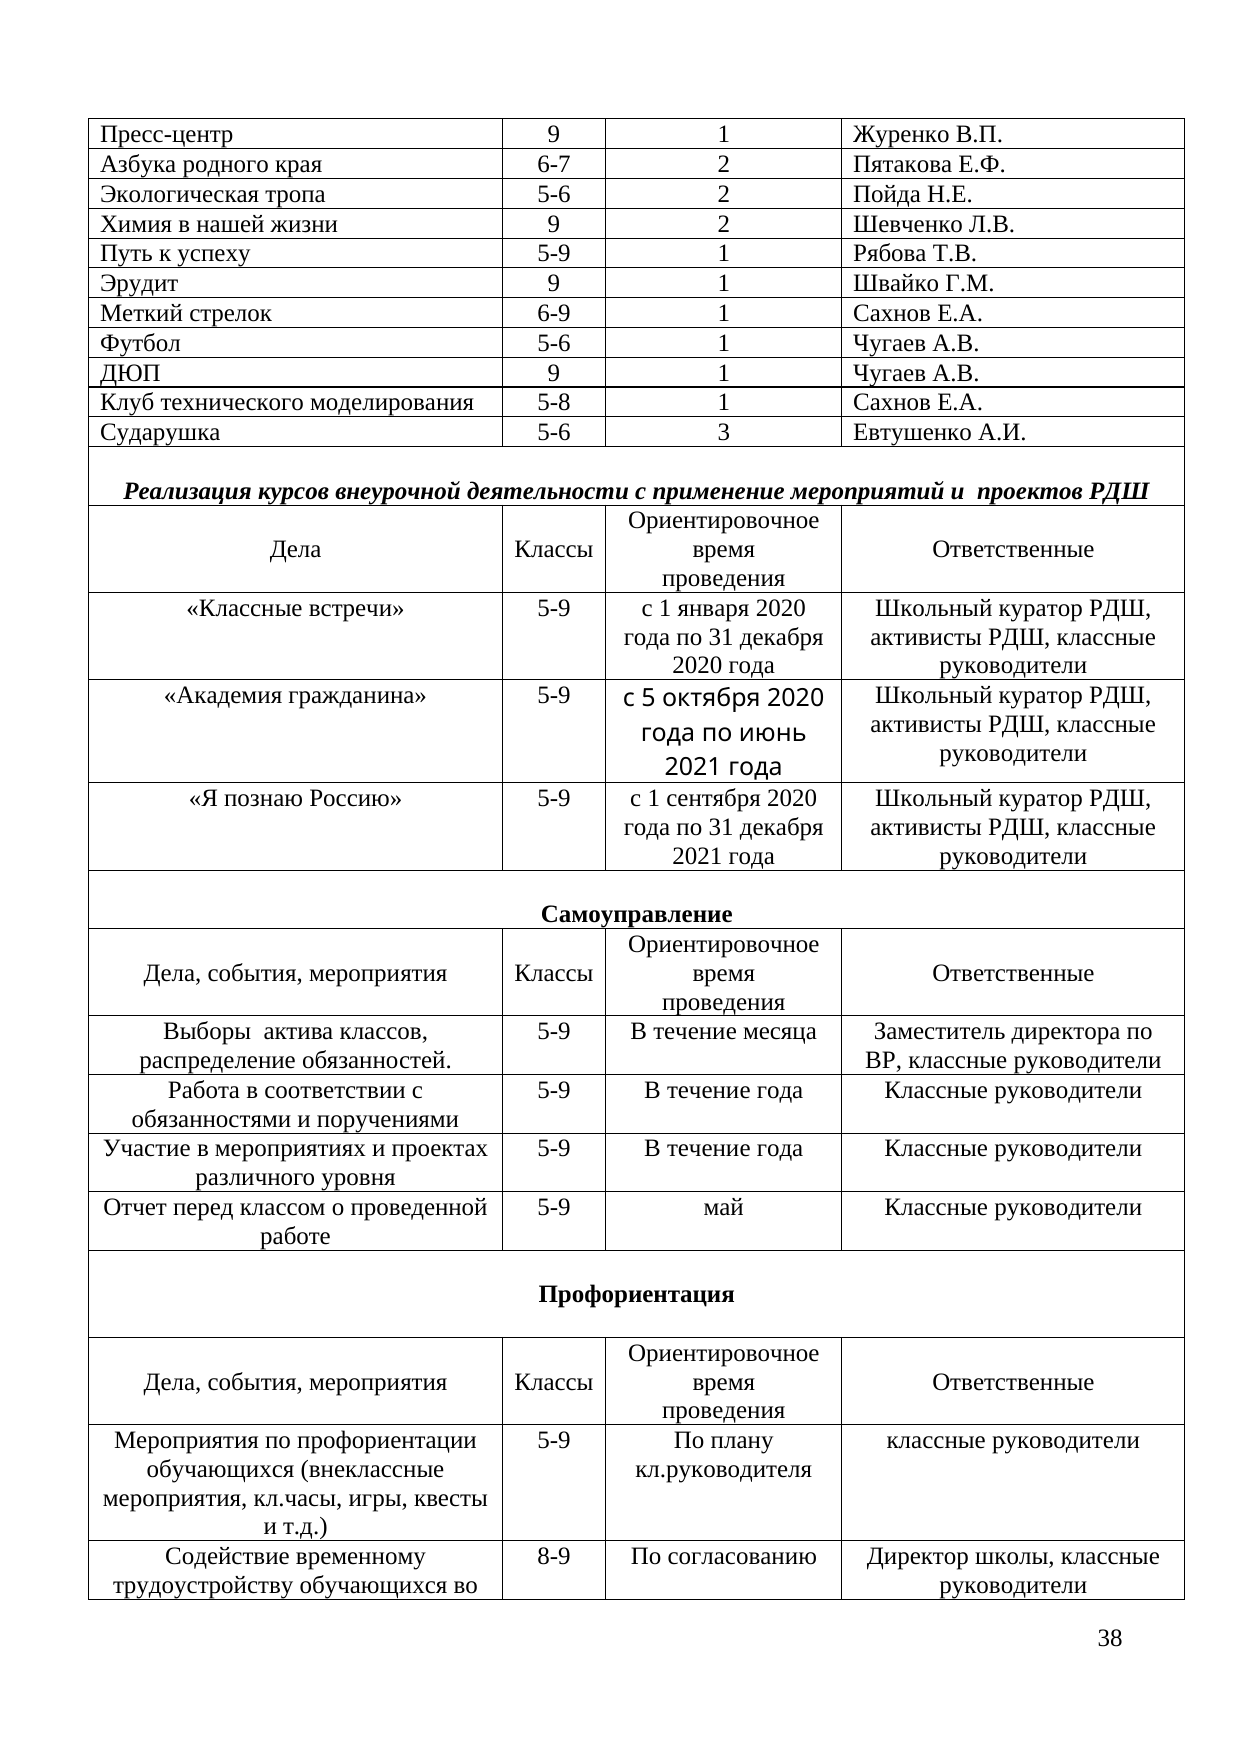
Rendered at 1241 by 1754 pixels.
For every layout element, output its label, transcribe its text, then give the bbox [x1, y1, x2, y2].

table_cell 6-7 [503, 149, 605, 178]
table_cell Сахнов Е.А. [842, 388, 1184, 416]
table_cell 5-9 [503, 239, 605, 267]
table_cell По согласованию [606, 1541, 841, 1599]
table_cell Ответственные [842, 929, 1184, 1015]
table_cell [842, 1541, 1184, 1599]
table_cell 5-6 [503, 328, 605, 357]
table_cell 5-9 [503, 680, 605, 782]
table_cell Заместитель директора по ВР, классные руководители [842, 1016, 1184, 1074]
table_cell с 1 сентября 2020 года по 31 декабря 2021 года [606, 783, 841, 869]
table_cell Химия в нашей жизни [89, 209, 502, 237]
table_cell с 5 октября 2020 года по июнь 2021 года [606, 680, 841, 782]
table_cell Классы [503, 929, 605, 1015]
table_cell В течение года [606, 1075, 841, 1132]
table_cell Ориентировочное время проведения [606, 929, 841, 1015]
table_cell Дела, события, мероприятия [89, 1338, 502, 1424]
table_cell Футбол [89, 328, 502, 357]
table_cell Участие в мероприятиях и проектах различного уровня [89, 1134, 502, 1191]
table_cell Классы [503, 506, 605, 592]
table_cell Швайко Г.М. [842, 268, 1184, 297]
table_cell Чугаев А.В. [842, 358, 1184, 386]
table_cell 5-9 [503, 783, 605, 869]
table_cell Азбука родного края [89, 149, 502, 178]
table_cell 1 [606, 298, 841, 327]
table_cell 1 [606, 239, 841, 267]
table_cell 9 [503, 209, 605, 237]
table_cell Ориентировочное время проведения [606, 1338, 841, 1424]
table_cell 1 [606, 388, 841, 416]
table_cell Классные руководители [842, 1192, 1184, 1249]
table_cell Самоуправление [89, 871, 1184, 928]
table_cell Классные руководители [842, 1075, 1184, 1132]
table_cell 9 [503, 268, 605, 297]
table_cell По плану кл.руководителя [606, 1425, 841, 1540]
table_cell «Я познаю Россию» [89, 783, 502, 869]
table_cell Путь к успеху [89, 239, 502, 267]
table_cell май [606, 1192, 841, 1249]
table_cell 5-9 [503, 593, 605, 679]
table_cell Отчет перед классом о проведенной работе [89, 1192, 502, 1249]
table_cell Профориентация [89, 1251, 1184, 1337]
table_cell Экологическая тропа [89, 179, 502, 208]
table_cell Классы [503, 1338, 605, 1424]
table_cell 5-9 [503, 1425, 605, 1540]
table_cell Школьный куратор РДШ, активисты РДШ, классные руководители [842, 783, 1184, 869]
table_cell 5-9 [503, 1192, 605, 1249]
table_cell Классные руководители [842, 1134, 1184, 1191]
table_cell 8-9 [503, 1541, 605, 1599]
table_cell Сударушка [89, 417, 502, 446]
table_cell Мероприятия по профориентации обучающихся (внеклассные мероприятия, кл.часы, игры, квесты и т.д.) [89, 1425, 502, 1540]
table_cell Евтушенко А.И. [842, 417, 1184, 446]
table_cell 5-8 [503, 388, 605, 416]
table_cell Меткий стрелок [89, 298, 502, 327]
table_cell Клуб технического моделирования [89, 388, 502, 416]
table_cell 5-9 [503, 1016, 605, 1074]
table_cell Сахнов Е.А. [842, 298, 1184, 327]
table_cell 6-9 [503, 298, 605, 327]
table_cell 5-6 [503, 417, 605, 446]
table_cell 9 [503, 358, 605, 386]
table_cell ДЮП [89, 358, 502, 386]
table_cell 5-9 [503, 1075, 605, 1132]
table_cell Школьный куратор РДШ, активисты РДШ, классные руководители [842, 680, 1184, 782]
table_cell Дела [89, 506, 502, 592]
table_cell 5-6 [503, 179, 605, 208]
table_cell Журенко В.П. [842, 119, 1184, 148]
table_cell 2 [606, 209, 841, 237]
table_cell В течение месяца [606, 1016, 841, 1074]
table_cell классные руководители [842, 1425, 1184, 1540]
table_cell Ответственные [842, 1338, 1184, 1424]
table_cell Школьный куратор РДШ, активисты РДШ, классные руководители [842, 593, 1184, 679]
table_cell Шевченко Л.В. [842, 209, 1184, 237]
table_cell «Классные встречи» [89, 593, 502, 679]
table_cell Чугаев А.В. [842, 328, 1184, 357]
table_cell 9 [503, 119, 605, 148]
table_cell Ответственные [842, 506, 1184, 592]
table_cell Дела, события, мероприятия [89, 929, 502, 1015]
table_cell Пятакова Е.Ф. [842, 149, 1184, 178]
table_cell 1 [606, 119, 841, 148]
table_cell 2 [606, 179, 841, 208]
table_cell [89, 1541, 502, 1599]
table_cell 1 [606, 358, 841, 386]
table_cell В течение года [606, 1134, 841, 1191]
table_cell 1 [606, 268, 841, 297]
table_cell с 1 января 2020 года по 31 декабря 2020 года [606, 593, 841, 679]
table_cell Эрудит [89, 268, 502, 297]
table_cell Рябова Т.В. [842, 239, 1184, 267]
table_cell 1 [606, 328, 841, 357]
table_cell «Академия гражданина» [89, 680, 502, 782]
table_cell Реализация курсов внеурочной деятельности с применение мероприятий и проектов РДШ [89, 447, 1184, 504]
table_cell Ориентировочное время проведения [606, 506, 841, 592]
table_cell 5-9 [503, 1134, 605, 1191]
table_cell Пресс-центр [89, 119, 502, 148]
table_cell Работа в соответствии с обязанностями и поручениями [89, 1075, 502, 1132]
table_cell 3 [606, 417, 841, 446]
table_cell Пойда Н.Е. [842, 179, 1184, 208]
table_cell Выборы актива классов, распределение обязанностей. [89, 1016, 502, 1074]
table_cell 2 [606, 149, 841, 178]
